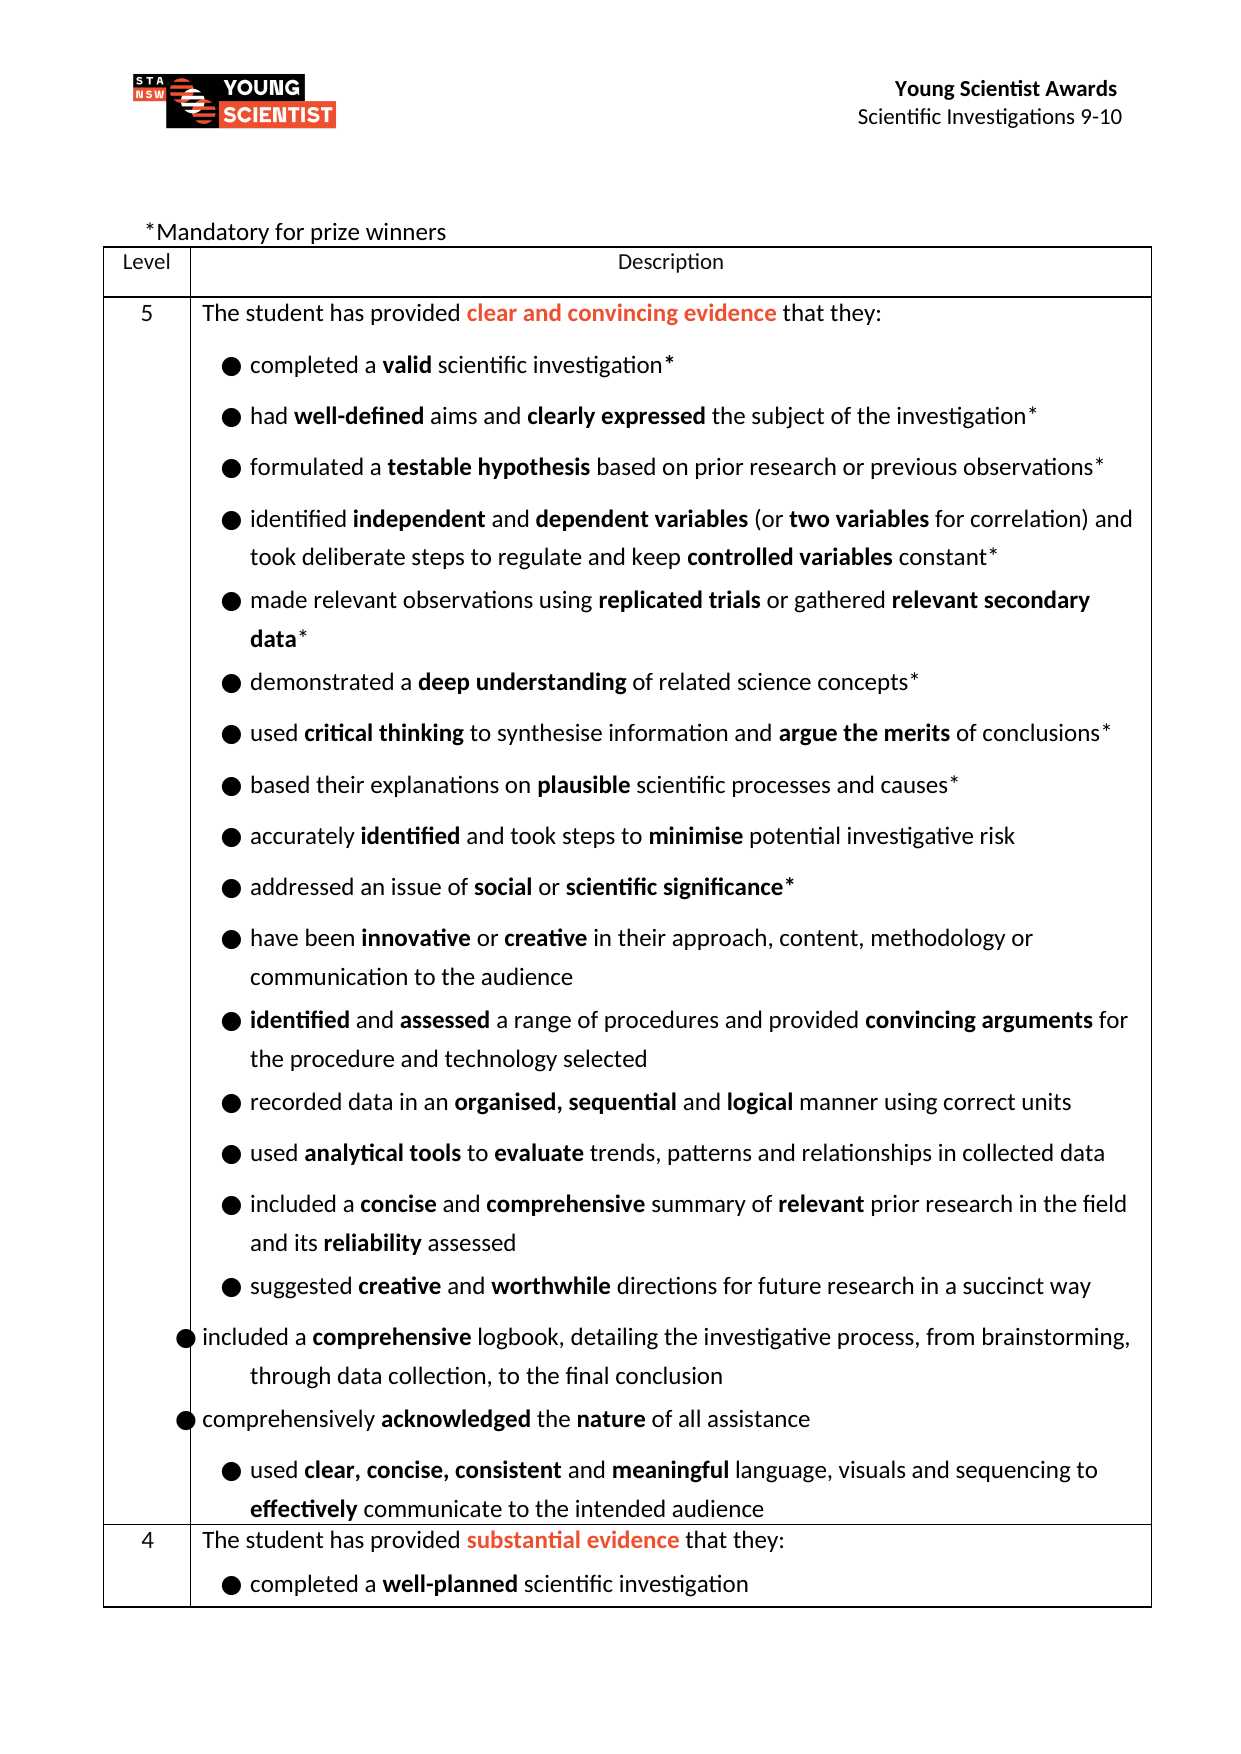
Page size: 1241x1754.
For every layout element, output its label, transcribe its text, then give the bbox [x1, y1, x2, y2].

table_header Description [191, 248, 1151, 296]
table_cell 5 [104, 298, 190, 1524]
table_cell The student has provided clear and convincing evidence that they: completed a valid scientific investigation* had well-defined aims and clearly expressed the subject of the investigation* formulated a testable hypothesis based on prior research or previous observations* identified independent and dependent variables (or two variables for correlation) and took deliberate steps to regulate and keep controlled variables constant* made relevant observations using replicated trials or gathered relevant secondary data* demonstrated a deep understanding of related science concepts* used critical thinking to synthesise information and argue the merits of conclusions* based their explanations on plausible scientific processes and causes* accurately identified and took steps to minimise potential investigative risk addressed an issue of social or scientific significance* have been innovative or creative in their approach, content, methodology or communication to the audience identified and assessed a range of procedures and provided convincing arguments for the procedure and technology selected recorded data in an organised, sequential and logical manner using correct units used analytical tools to evaluate trends, patterns and relationships in collected data included a concise and comprehensive summary of relevant prior research in the field and its reliability assessed suggested creative and worthwhile directions for future research in a succinct way included a comprehensive logbook, detailing the investigative process, from brainstorming, through data collection, to the final conclusion comprehensively acknowledged the nature of all assistance used clear, concise, consistent and meaningful language, visuals and sequencing to effectively communicate to the intended audience [191, 298, 1151, 1524]
picture [132, 73, 337, 129]
text *Mandatory for prize winners [133, 216, 1122, 246]
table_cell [191, 1525, 1151, 1606]
table_cell 4 [104, 1525, 190, 1606]
table_header Level [104, 248, 190, 296]
